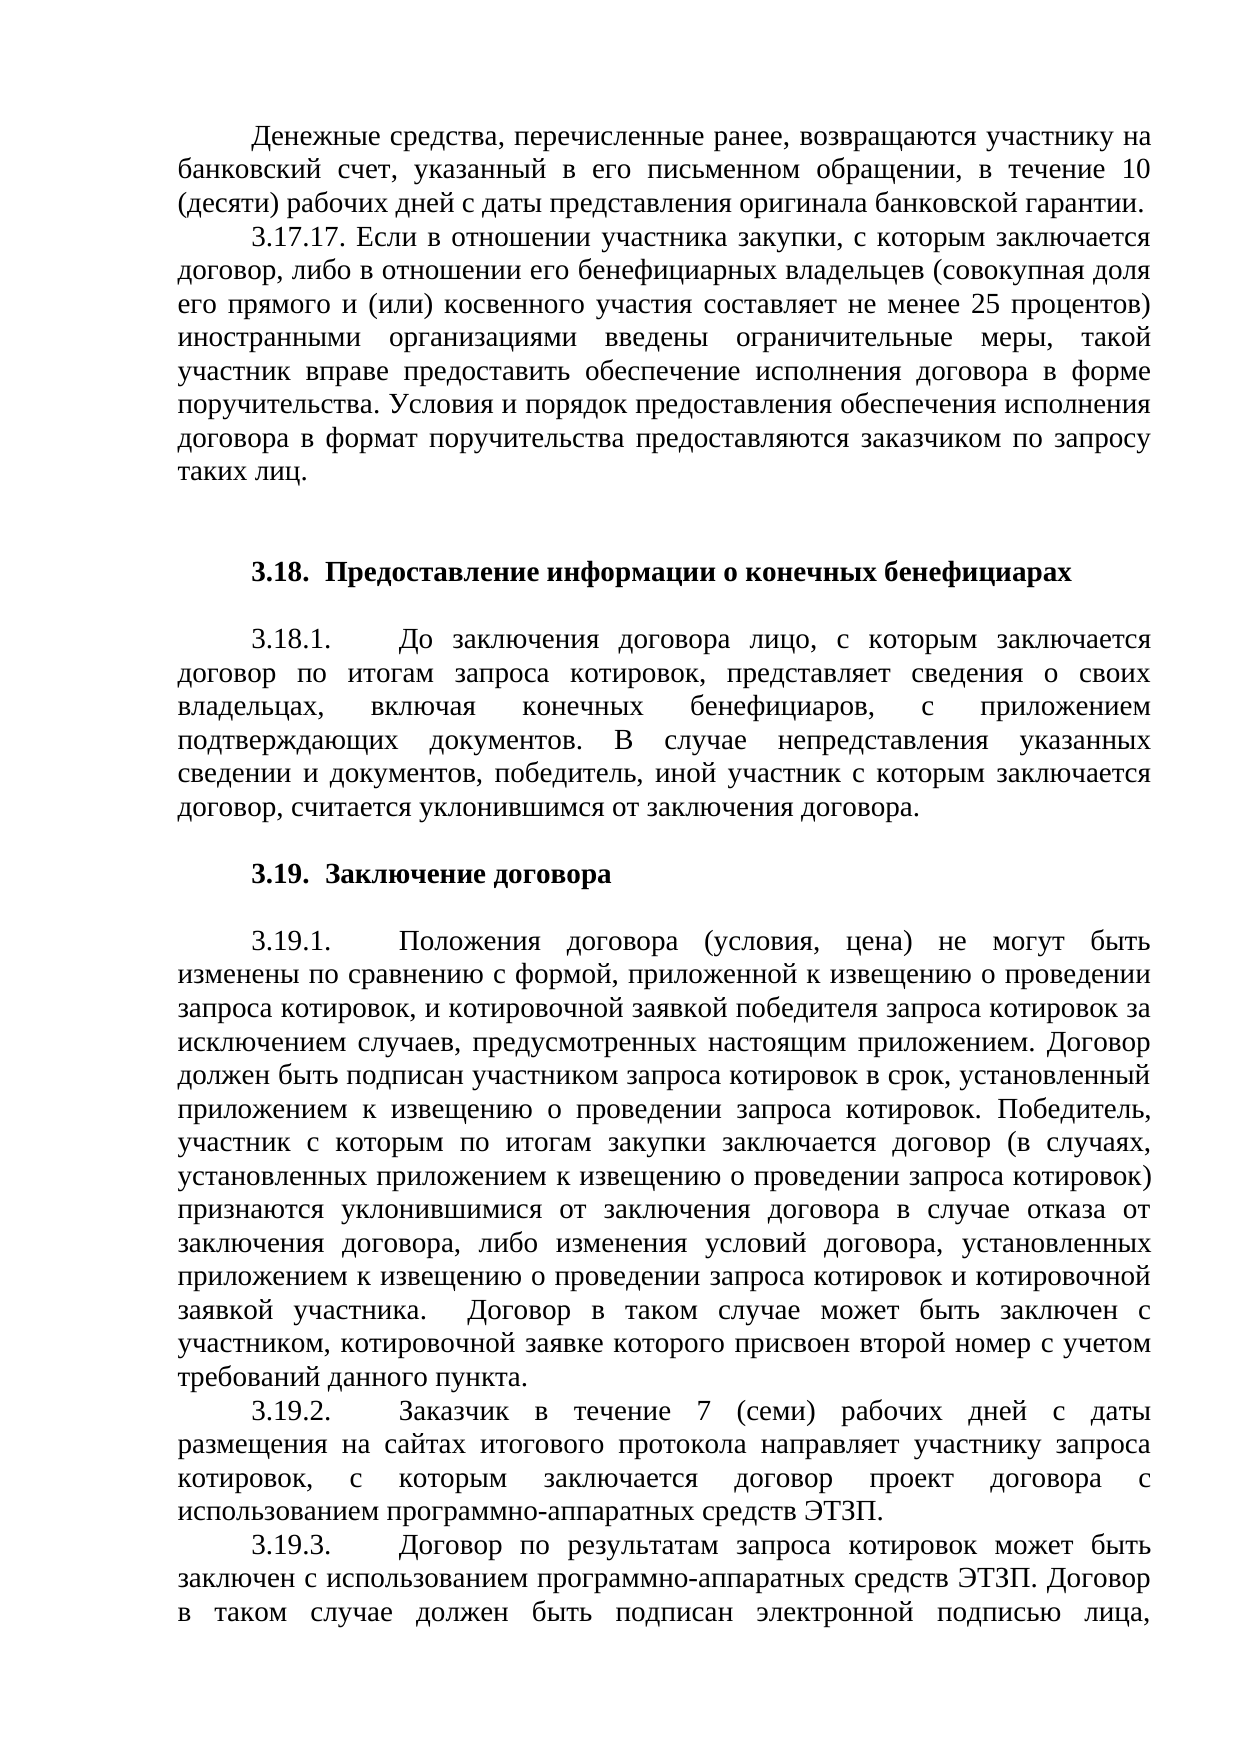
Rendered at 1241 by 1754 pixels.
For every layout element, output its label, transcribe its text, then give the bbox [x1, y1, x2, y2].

text Денежные средства, перечисленные ранее, возвращаются участнику на банковский счет, указанный в его письменном обращении, в течение 10 (десяти) рабочих дней с даты представления оригинала банковской гарантии. [177, 118, 1152, 219]
list Положения договора (условия, цена) не могут быть изменены по сравнению с формой, приложенной к извещению о проведении запроса котировок, и котировочной заявкой победителя запроса котировок за исключением случаев, предусмотренных настоящим приложением. Договор должен быть подписан участником запроса котировок в срок, установленный приложением к извещению о проведении запроса котировок. Победитель, участник с которым по итогам закупки заключается договор (в случаях, установленных приложением к извещению о проведении запроса котировок) признаются уклонившимися от заключения договора в случае отказа от заключения договора, либо изменения условий договора, установленных приложением к извещению о проведении запроса котировок и котировочной заявкой участника. Договор в таком случае может быть заключен с участником, котировочной заявке которого присвоен второй номер с учетом требований данного пункта. [177, 923, 1152, 1393]
text 3.17.17. Если в отношении участника закупки, с которым заключается договор, либо в отношении его бенефициарных владельцев (совокупная доля его прямого и (или) косвенного участия составляет не менее 25 процентов) иностранными организациями введены ограничительные меры, такой участник вправе предоставить обеспечение исполнения договора в форме поручительства. Условия и порядок предоставления обеспечения исполнения договора в формат поручительства предоставляются заказчиком по запросу таких лиц. [177, 219, 1152, 487]
list Заказчик в течение 7 (семи) рабочих дней с даты размещения на сайтах итогового протокола направляет участнику запроса котировок, с которым заключается договор проект договора с использованием программно-аппаратных средств ЭТЗП. [177, 1393, 1152, 1527]
subtitle Заключение договора [177, 856, 1152, 889]
subtitle Предоставление информации о конечных бенефициарах [177, 554, 1152, 588]
list До заключения договора лицо, с которым заключается договор по итогам запроса котировок, представляет сведения о своих владельцах, включая конечных бенефициаров, с приложением подтверждающих документов. В случае непредставления указанных сведении и документов, победитель, иной участник с которым заключается договор, считается уклонившимся от заключения договора. [177, 621, 1152, 822]
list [177, 1527, 1152, 1627]
